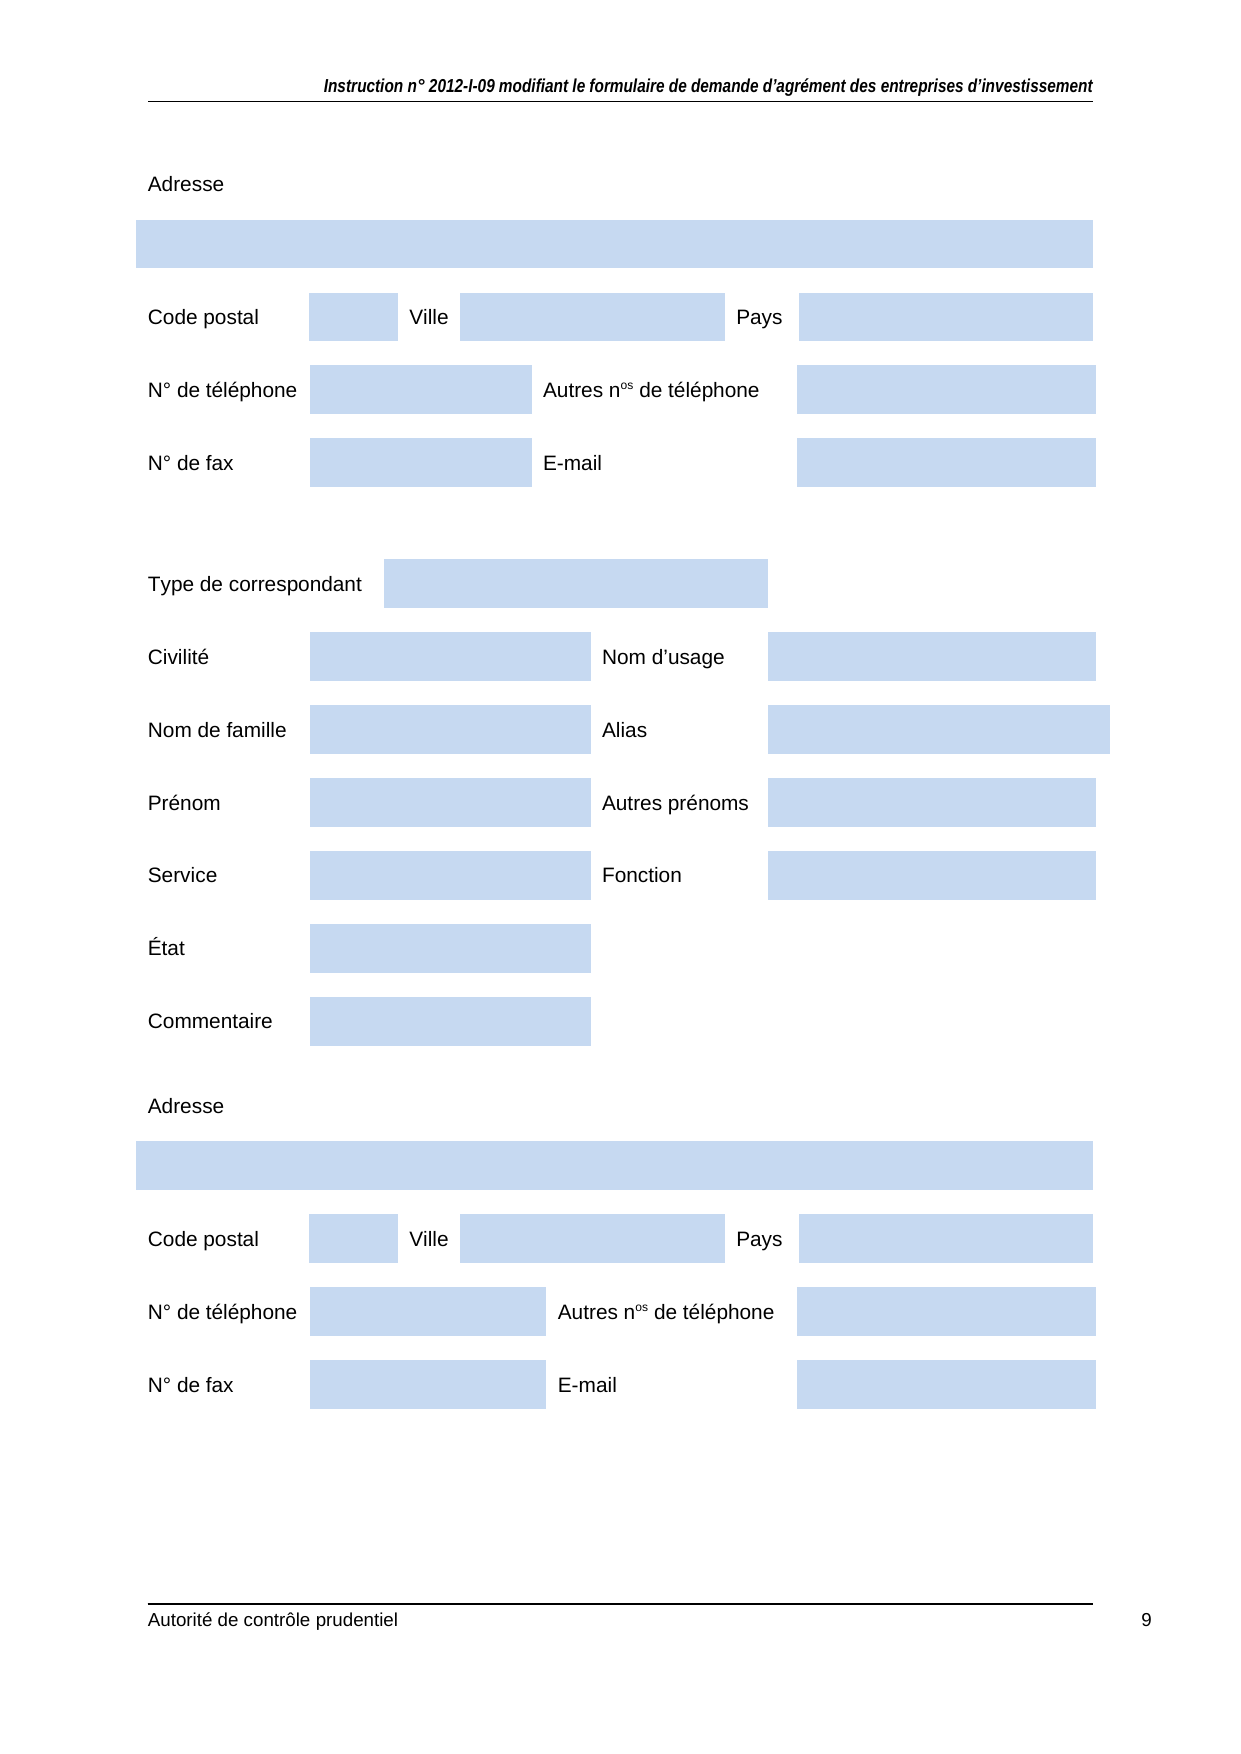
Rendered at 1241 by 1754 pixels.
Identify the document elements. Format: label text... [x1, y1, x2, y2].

table_header Autres prénoms [591, 778, 768, 827]
table_header Type de correspondant [136, 559, 384, 608]
table_header [309, 293, 398, 341]
table_header Autres nos de téléphone [532, 365, 797, 414]
table_header N° de téléphone [136, 1287, 310, 1336]
table_header Ville [398, 1214, 460, 1263]
table_header E-mail [546, 1360, 797, 1409]
table_header Service [136, 851, 310, 900]
text Adresse [148, 1093, 1093, 1117]
table_header Alias [591, 705, 768, 754]
table_header Pays [725, 293, 798, 341]
table_header [310, 365, 532, 414]
table_header [310, 438, 532, 487]
table_header État [136, 924, 310, 973]
table_header [310, 632, 591, 681]
table_header Commentaire [136, 997, 310, 1046]
table_header [768, 705, 1110, 754]
table_header [310, 924, 591, 973]
table_header [136, 220, 1093, 268]
table_header [310, 851, 591, 900]
table_header Ville [398, 293, 460, 341]
table_header [797, 438, 1096, 487]
table_header [768, 851, 1096, 900]
table_header [797, 1360, 1096, 1409]
table_header Nom d’usage [591, 632, 768, 681]
table_header [797, 365, 1096, 414]
table_header [310, 1360, 546, 1409]
table_header [310, 1287, 546, 1336]
table_header [768, 632, 1096, 681]
table_header N° de téléphone [136, 365, 310, 414]
table_header [460, 1214, 725, 1263]
table_header E-mail [532, 438, 797, 487]
table_header [310, 705, 591, 754]
table_header N° de fax [136, 1360, 310, 1409]
table_header Fonction [591, 851, 768, 900]
table_header Code postal [136, 1214, 309, 1263]
table_header N° de fax [136, 438, 310, 487]
table_header Nom de famille [136, 705, 309, 754]
table_header [799, 1214, 1093, 1263]
table_header Code postal [136, 293, 309, 341]
table_header [768, 778, 1096, 827]
table_header [310, 997, 591, 1046]
table_header Autres nos de téléphone [546, 1287, 797, 1336]
table_header [384, 559, 768, 608]
table_header [310, 778, 591, 827]
table_header [460, 293, 725, 341]
table_header [797, 1287, 1096, 1336]
table_header [136, 1141, 1093, 1190]
table_header Pays [725, 1214, 798, 1263]
table_header Civilité [136, 632, 310, 681]
table_header [799, 293, 1093, 341]
text Adresse [148, 172, 1093, 196]
table_header [309, 1214, 398, 1263]
table_header Prénom [136, 778, 310, 827]
